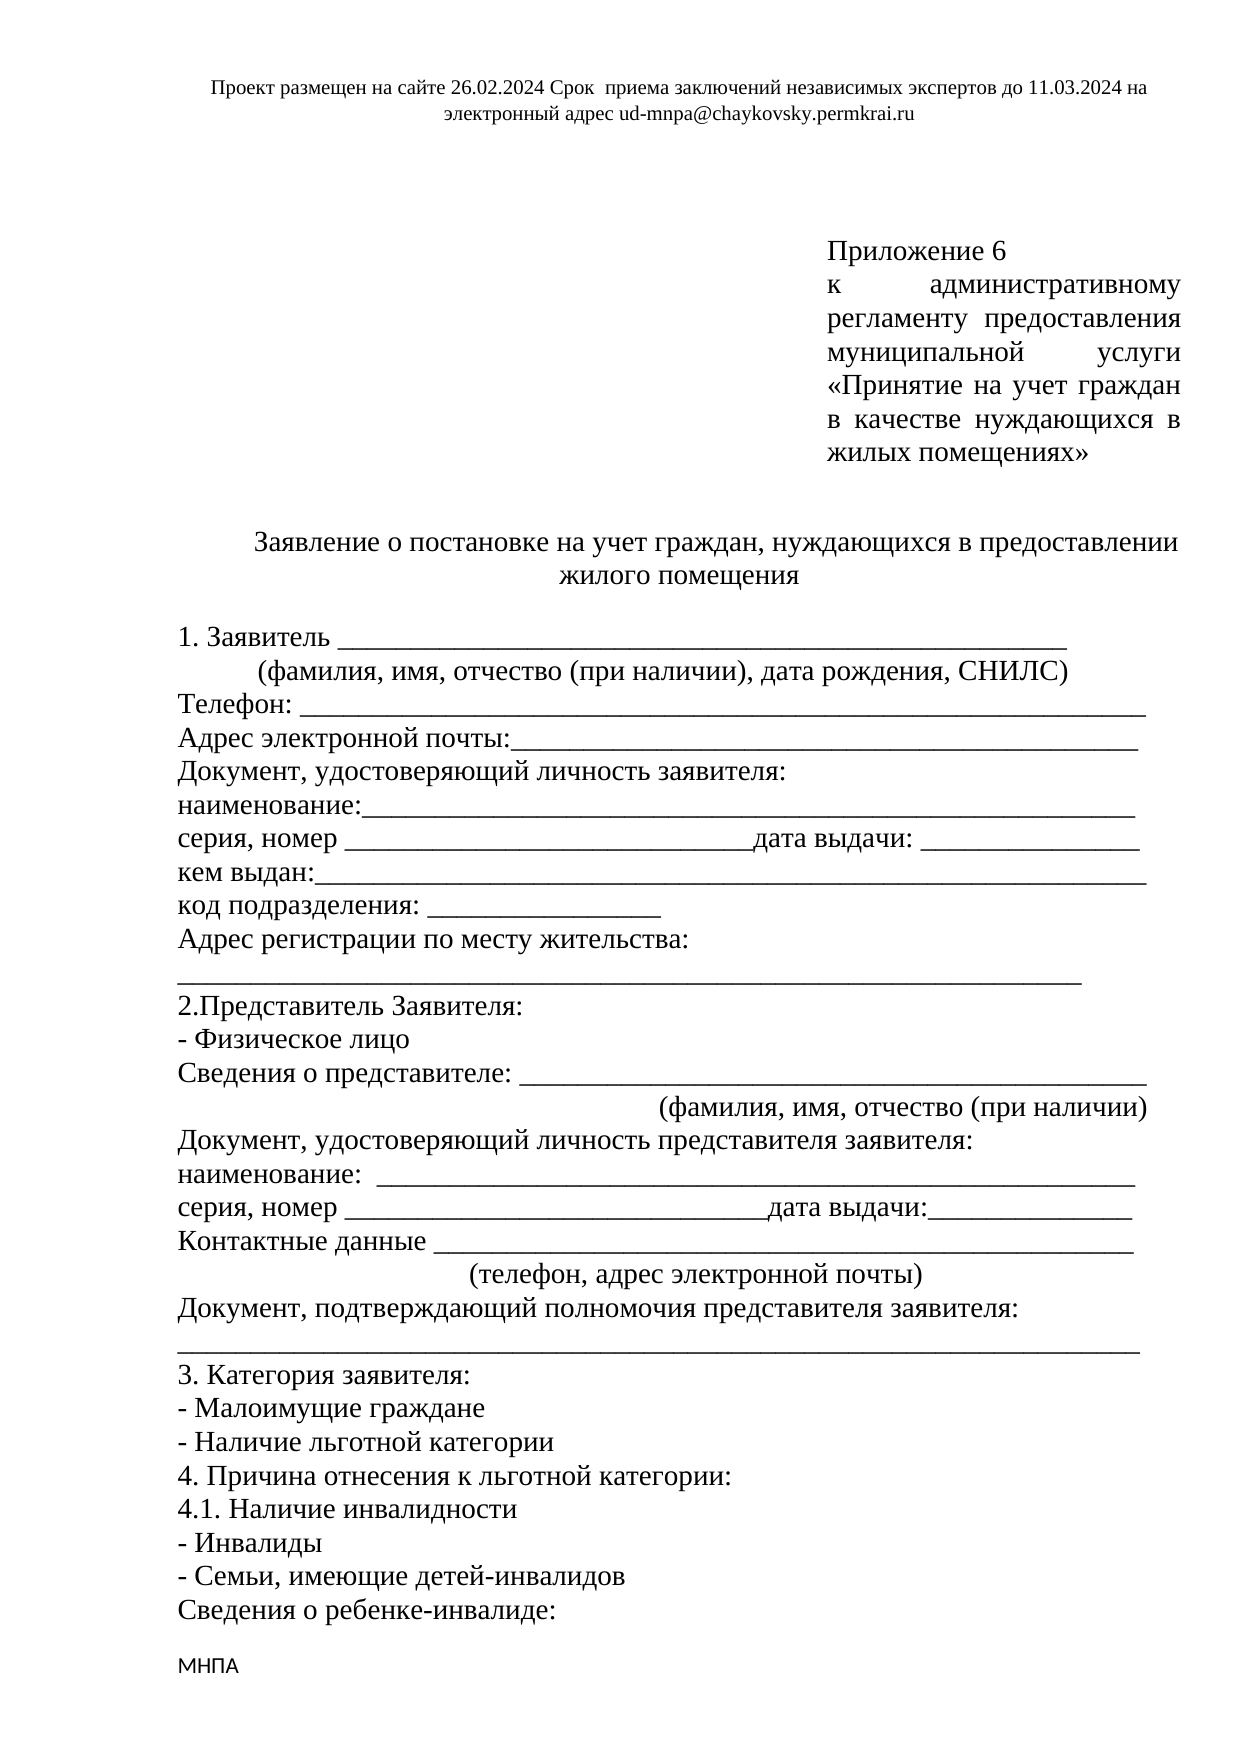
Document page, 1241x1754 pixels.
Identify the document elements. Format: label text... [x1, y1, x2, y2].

list код подразделения: ________________ [177, 887, 1181, 921]
list Контактные данные ________________________________________________ [177, 1223, 1181, 1256]
list Приложение 6 [177, 233, 1181, 267]
list серия, номер _____________________________дата выдачи:______________ [177, 1189, 1181, 1223]
list наименование: ____________________________________________________ [177, 1156, 1181, 1189]
list серия, номер ____________________________дата выдачи: _______________ [177, 820, 1181, 854]
list Сведения о ребенке-инвалиде: [177, 1592, 1181, 1625]
list 4.1. Наличие инвалидности [177, 1491, 1181, 1525]
list __________________________________________________________________ [177, 1323, 1181, 1357]
list Документ, удостоверяющий личность заявителя: [177, 753, 1181, 787]
list к административному регламенту предоставления муниципальной услуги «Принятие на учет граждан в качестве нуждающихся в жилых помещениях» [827, 267, 1181, 468]
list Адрес электронной почты:___________________________________________ [177, 720, 1181, 753]
list Документ, подтверждающий полномочия представителя заявителя: [177, 1290, 1181, 1323]
list (телефон, адрес электронной почты) [177, 1256, 1181, 1290]
list (фамилия, имя, отчество (при наличии) [177, 1089, 1181, 1122]
list - Инвалиды [177, 1525, 1181, 1558]
list - Физическое лицо [177, 1022, 1181, 1055]
list - Наличие льготной категории [177, 1424, 1181, 1458]
list Документ, удостоверяющий личность представителя заявителя: [177, 1122, 1181, 1156]
list Сведения о представителе: ___________________________________________ [177, 1055, 1181, 1089]
list 4. Причина отнесения к льготной категории: [177, 1458, 1181, 1491]
list - Семьи, имеющие детей-инвалидов [177, 1558, 1181, 1592]
list - Малоимущие граждане [177, 1391, 1181, 1424]
list наименование:_____________________________________________________ [177, 787, 1181, 820]
list (фамилия, имя, отчество (при наличии), дата рождения, СНИЛС) [177, 653, 1181, 686]
list 2.Представитель Заявителя: [177, 988, 1181, 1022]
list Телефон: __________________________________________________________ [177, 686, 1181, 720]
list 3. Категория заявителя: [177, 1357, 1181, 1391]
list Заявление о постановке на учет граждан, нуждающихся в предоставлении жилого помещения [177, 524, 1181, 591]
list кем выдан:_________________________________________________________ [177, 854, 1181, 887]
list 1. Заявитель __________________________________________________ [177, 619, 1181, 653]
list Адрес регистрации по месту жительства: _____________________________________­­­­­­_________________________ [177, 921, 1181, 988]
